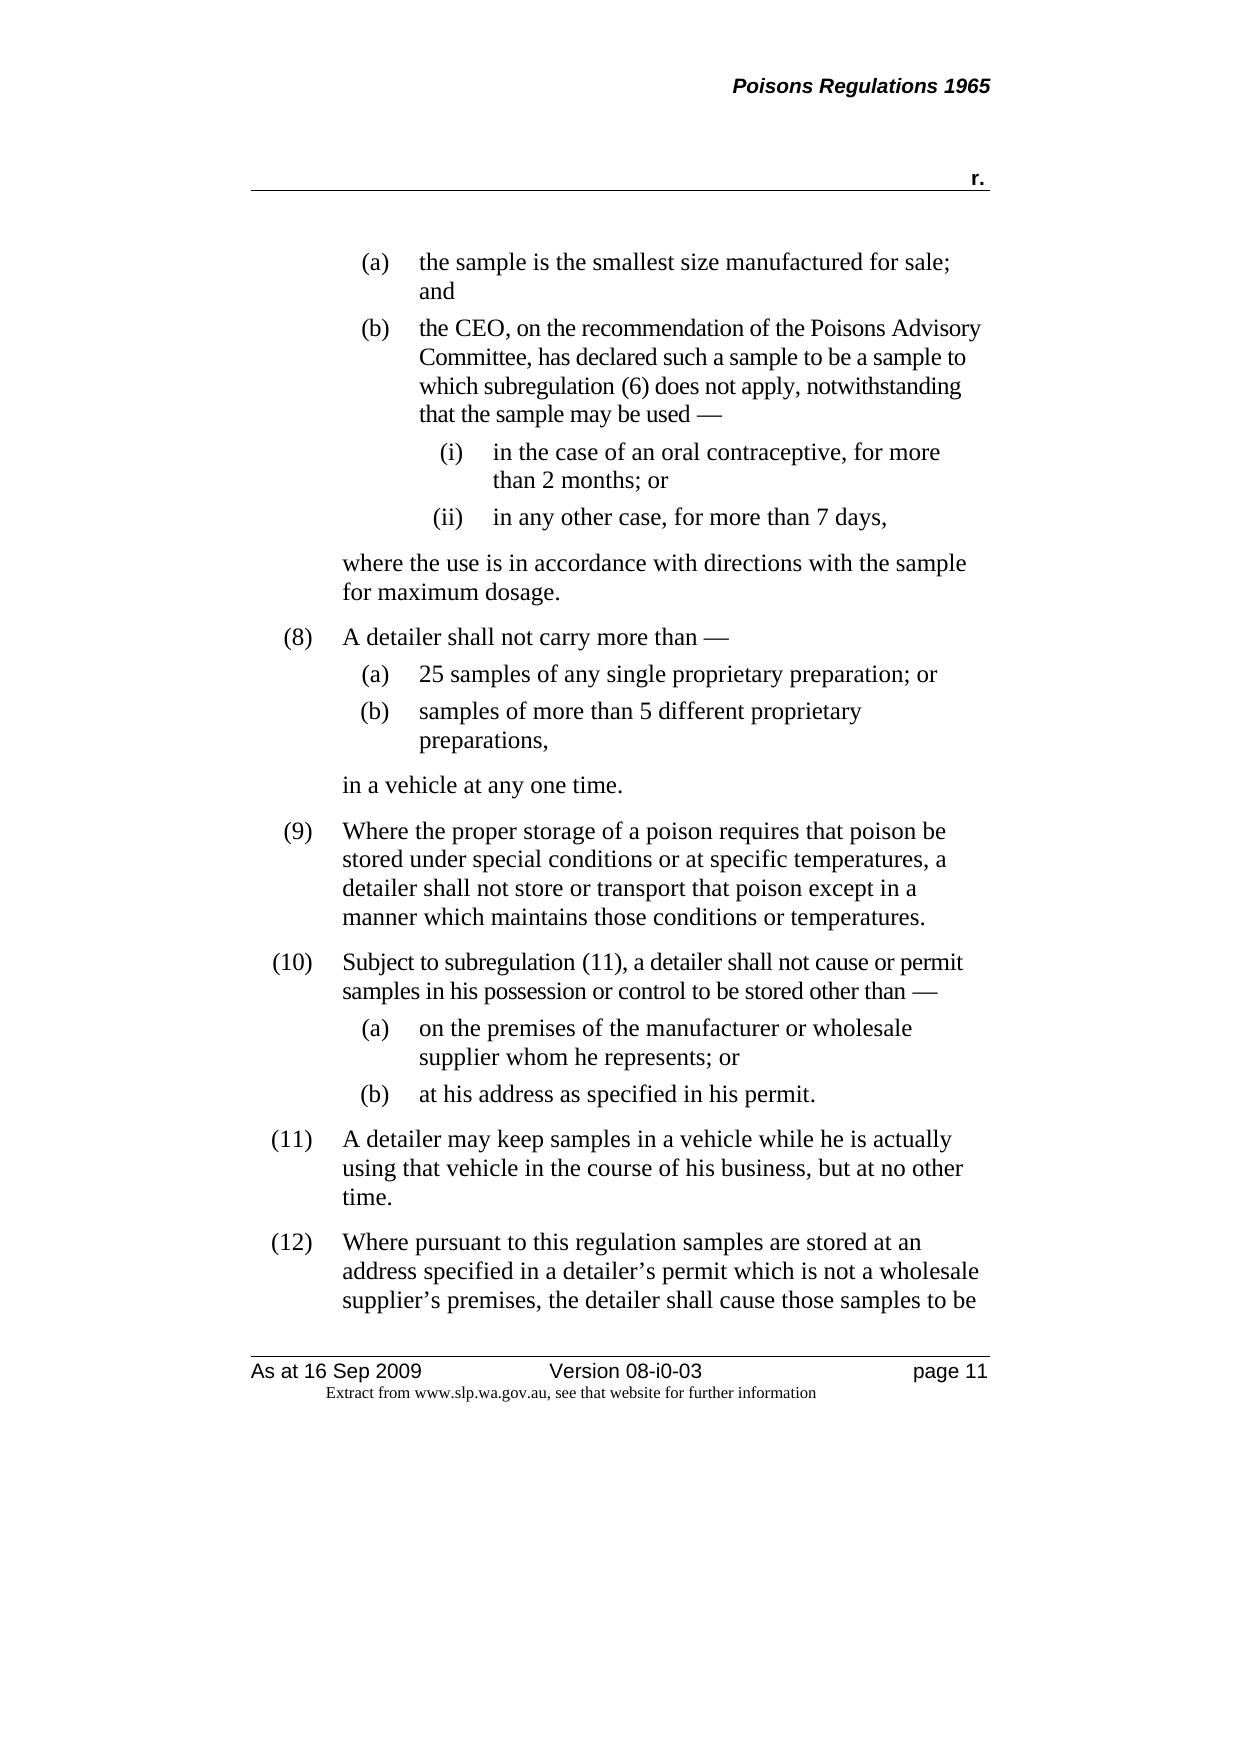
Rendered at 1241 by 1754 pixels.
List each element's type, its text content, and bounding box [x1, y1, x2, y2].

text (b) samples of more than 5 different proprietary preparations, [251, 696, 990, 754]
text (11) A detailer may keep samples in a vehicle while he is actually using that vehicle in the course of his business, but at no other time. [251, 1124, 990, 1211]
text (9) Where the proper storage of a poison requires that poison be stored under special conditions or at specific temperatures, a detailer shall not store or transport that poison except in a manner which maintains those conditions or temperatures. [251, 816, 990, 931]
text (8) A detailer shall not carry more than — [251, 622, 990, 651]
text (i) in the case of an oral contraceptive, for more than 2 months; or [251, 437, 990, 494]
text (a) on the premises of the manufacturer or wholesale supplier whom he represents; or [251, 1013, 990, 1071]
text in a vehicle at any one time. [251, 770, 990, 799]
text (a) the sample is the smallest size manufactured for sale; and [251, 247, 990, 305]
text (ii) in any other case, for more than 7 days, [251, 502, 990, 531]
text where the use is in accordance with directions with the sample for maximum dosage. [251, 548, 990, 605]
text (b) at his address as specified in his permit. [251, 1079, 990, 1108]
text (10) Subject to subregulation (11), a detailer shall not cause or permit samples in his possession or control to be stored other than — [251, 947, 990, 1005]
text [251, 1227, 990, 1314]
text (a) 25 samples of any single proprietary preparation; or [251, 659, 990, 688]
text (b) the CEO, on the recommendation of the Poisons Advisory Committee, has declared such a sample to be a sample to which subregulation (6) does not apply, notwithstanding that the sample may be used — [251, 313, 990, 428]
